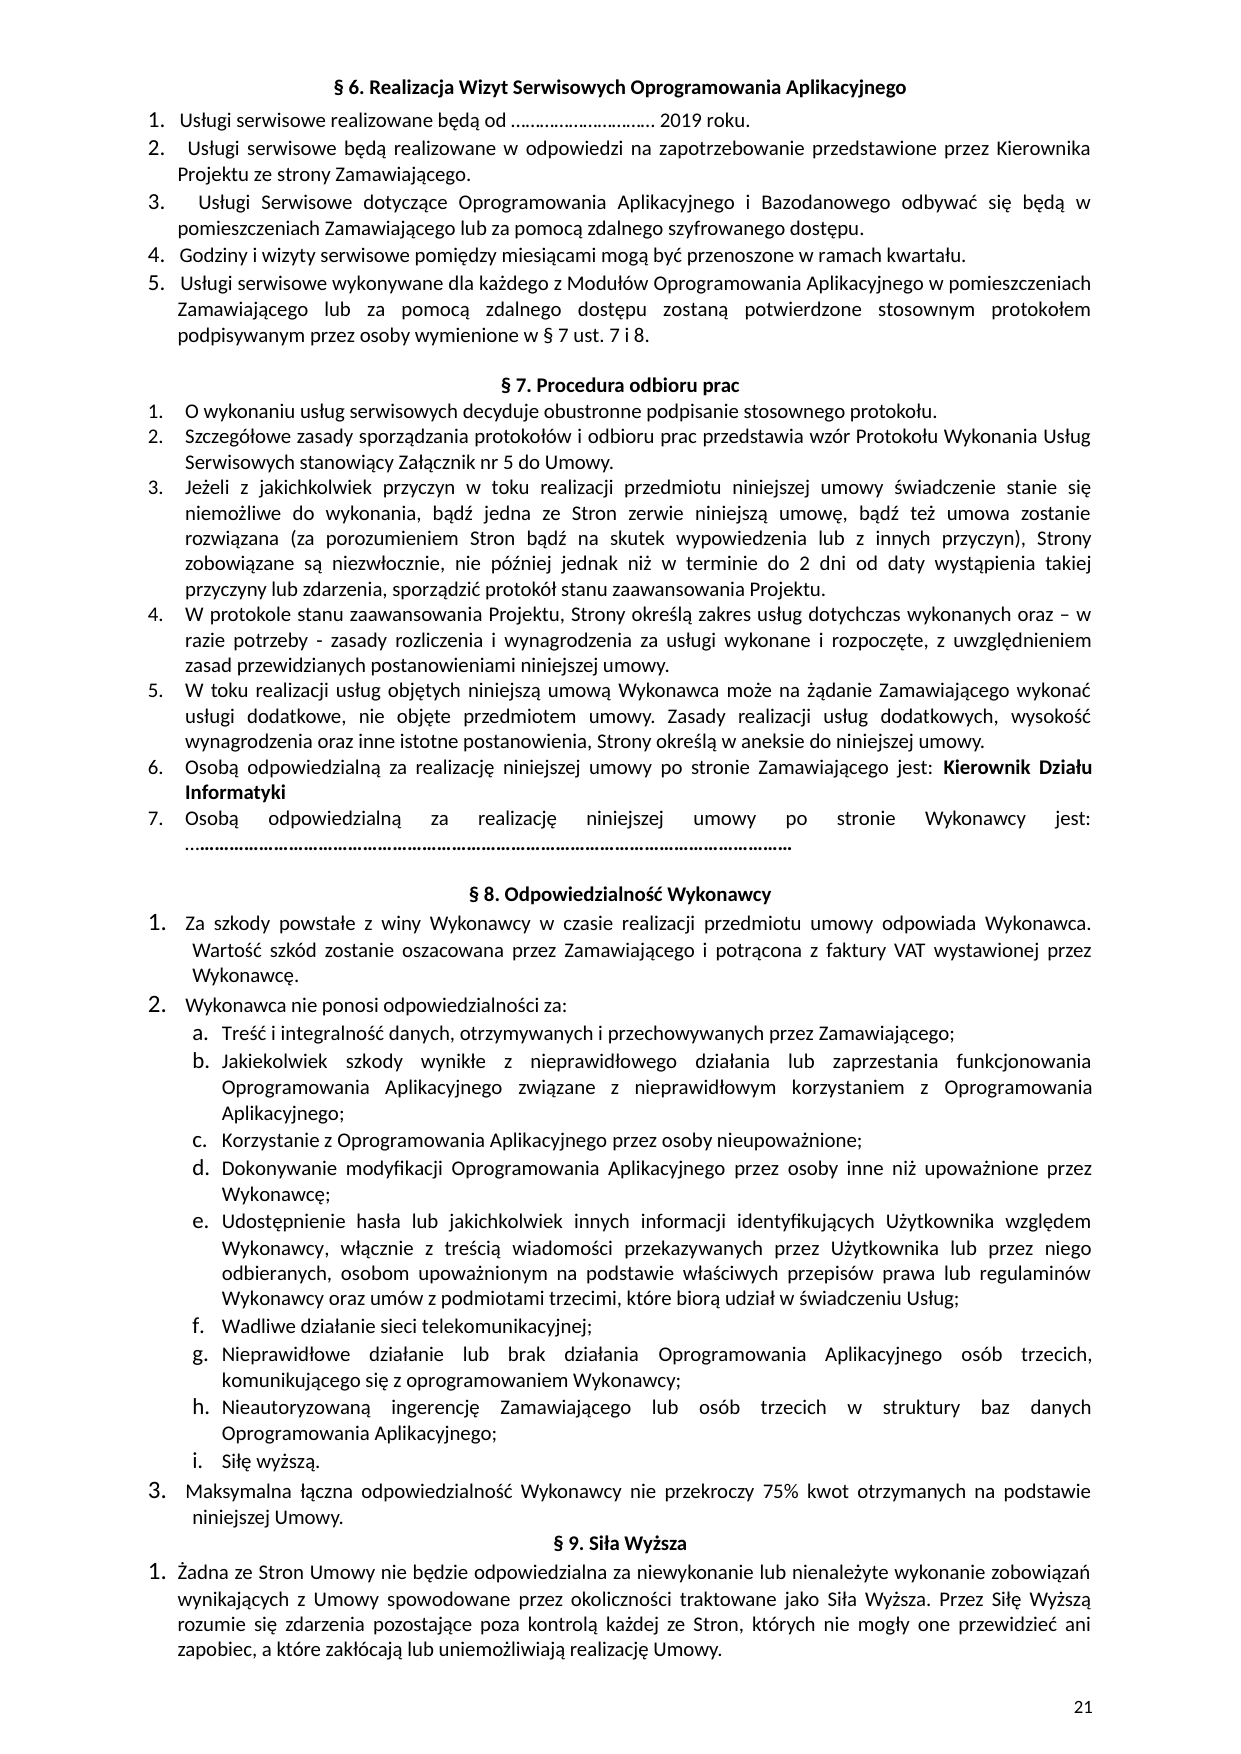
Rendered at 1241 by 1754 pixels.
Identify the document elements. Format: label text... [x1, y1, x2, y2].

list W toku realizacji usług objętych niniejszą umową Wykonawca może na żądanie Zamawiającego wykonać usługi dodatkowe, nie objęte przedmiotem umowy. Zasady realizacji usług dodatkowych, wysokość wynagrodzenia oraz inne istotne postanowienia, Strony określą w aneksie do niniejszej umowy. [148, 678, 1092, 754]
list Jakiekolwiek szkody wynikłe z nieprawidłowego działania lub zaprzestania funkcjonowania Oprogramowania Aplikacyjnego związane z nieprawidłowym korzystaniem z Oprogramowania Aplikacyjnego; [192, 1046, 1092, 1125]
list Nieautoryzowaną ingerencję Zamawiającego lub osób trzecich w struktury baz danych Oprogramowania Aplikacyjnego; [192, 1392, 1092, 1446]
list Jeżeli z jakichkolwiek przyczyn w toku realizacji przedmiotu niniejszej umowy świadczenie stanie się niemożliwe do wykonania, bądź jedna ze Stron zerwie niniejszą umowę, bądź też umowa zostanie rozwiązana (za porozumieniem Stron bądź na skutek wypowiedzenia lub z innych przyczyn), Strony zobowiązane są niezwłocznie, nie później jednak niż w terminie do 2 dni od daty wystąpienia takiej przyczyny lub zdarzenia, sporządzić protokół stanu zaawansowania Projektu. [148, 474, 1092, 601]
list Maksymalna łączna odpowiedzialność Wykonawcy nie przekroczy 75% kwot otrzymanych na podstawie niniejszej Umowy. [148, 1474, 1092, 1530]
list Godziny i wizyty serwisowe pomiędzy miesiącami mogą być przenoszone w ramach kwartału. [148, 240, 1092, 268]
list W protokole stanu zaawansowania Projektu, Strony określą zakres usług dotychczas wykonanych oraz – w razie potrzeby - zasady rozliczenia i wynagrodzenia za usługi wykonane i rozpoczęte, z uwzględnieniem zasad przewidzianych postanowieniami niniejszej umowy. [148, 601, 1092, 678]
list Żadna ze Stron Umowy nie będzie odpowiedzialna za niewykonanie lub nienależyte wykonanie zobowiązań wynikających z Umowy spowodowane przez okoliczności traktowane jako Siła Wyższa. Przez Siłę Wyższą rozumie się zdarzenia pozostające poza kontrolą każdej ze Stron, których nie mogły one przewidzieć ani zapobiec, a które zakłócają lub uniemożliwiają realizację Umowy. [148, 1555, 1092, 1662]
list Nieprawidłowe działanie lub brak działania Oprogramowania Aplikacyjnego osób trzecich, komunikującego się z oprogramowaniem Wykonawcy; [192, 1339, 1092, 1392]
list Korzystanie z Oprogramowania Aplikacyjnego przez osoby nieupoważnione; [192, 1125, 1092, 1153]
list Usługi serwisowe będą realizowane w odpowiedzi na zapotrzebowanie przedstawione przez Kierownika Projektu ze strony Zamawiającego. [148, 133, 1092, 187]
list Treść i integralność danych, otrzymywanych i przechowywanych przez Zamawiającego; [192, 1018, 1092, 1046]
list Osobą odpowiedzialną za realizację niniejszej umowy po stronie Wykonawcy jest: …………………………………………………………………………………………………………… [148, 805, 1092, 856]
text § 8. Odpowiedzialność Wykonawcy [148, 881, 1092, 906]
list Osobą odpowiedzialną za realizację niniejszej umowy po stronie Zamawiającego jest: Kierownik Działu Informatyki [148, 754, 1092, 805]
list Usługi serwisowe wykonywane dla każdego z Modułów Oprogramowania Aplikacyjnego w pomieszczeniach Zamawiającego lub za pomocą zdalnego dostępu zostaną potwierdzone stosownym protokołem podpisywanym przez osoby wymienione w § 7 ust. 7 i 8. [148, 268, 1092, 347]
list Dokonywanie modyfikacji Oprogramowania Aplikacyjnego przez osoby inne niż upoważnione przez Wykonawcę; [192, 1153, 1092, 1207]
list Udostępnienie hasła lub jakichkolwiek innych informacji identyfikujących Użytkownika względem Wykonawcy, włącznie z treścią wiadomości przekazywanych przez Użytkownika lub przez niego odbieranych, osobom upoważnionym na podstawie właściwych przepisów prawa lub regulaminów Wykonawcy oraz umów z podmiotami trzecimi, które biorą udział w świadczeniu Usług; [192, 1207, 1092, 1311]
list Siłę wyższą. [192, 1446, 1092, 1474]
list Usługi Serwisowe dotyczące Oprogramowania Aplikacyjnego i Bazodanowego odbywać się będą w pomieszczeniach Zamawiającego lub za pomocą zdalnego szyfrowanego dostępu. [148, 187, 1092, 240]
text § 6. Realizacja Wizyt Serwisowych Oprogramowania Aplikacyjnego [148, 74, 1092, 99]
list Szczegółowe zasady sporządzania protokołów i odbioru prac przedstawia wzór Protokołu Wykonania Usług Serwisowych stanowiący Załącznik nr 5 do Umowy. [148, 423, 1092, 474]
list Usługi serwisowe realizowane będą od ………………………… 2019 roku. [148, 106, 1092, 133]
subtitle § 7. Procedura odbioru prac [148, 373, 1092, 398]
list Wadliwe działanie sieci telekomunikacyjnej; [192, 1311, 1092, 1339]
list O wykonaniu usług serwisowych decyduje obustronne podpisanie stosownego protokołu. [148, 398, 1092, 423]
list Wykonawca nie ponosi odpowiedzialności za: [148, 988, 1092, 1018]
text § 9. Siła Wyższa [148, 1530, 1092, 1555]
list Za szkody powstałe z winy Wykonawcy w czasie realizacji przedmiotu umowy odpowiada Wykonawca. Wartość szkód zostanie oszacowana przez Zamawiającego i potrącona z faktury VAT wystawionej przez Wykonawcę. [148, 906, 1092, 988]
